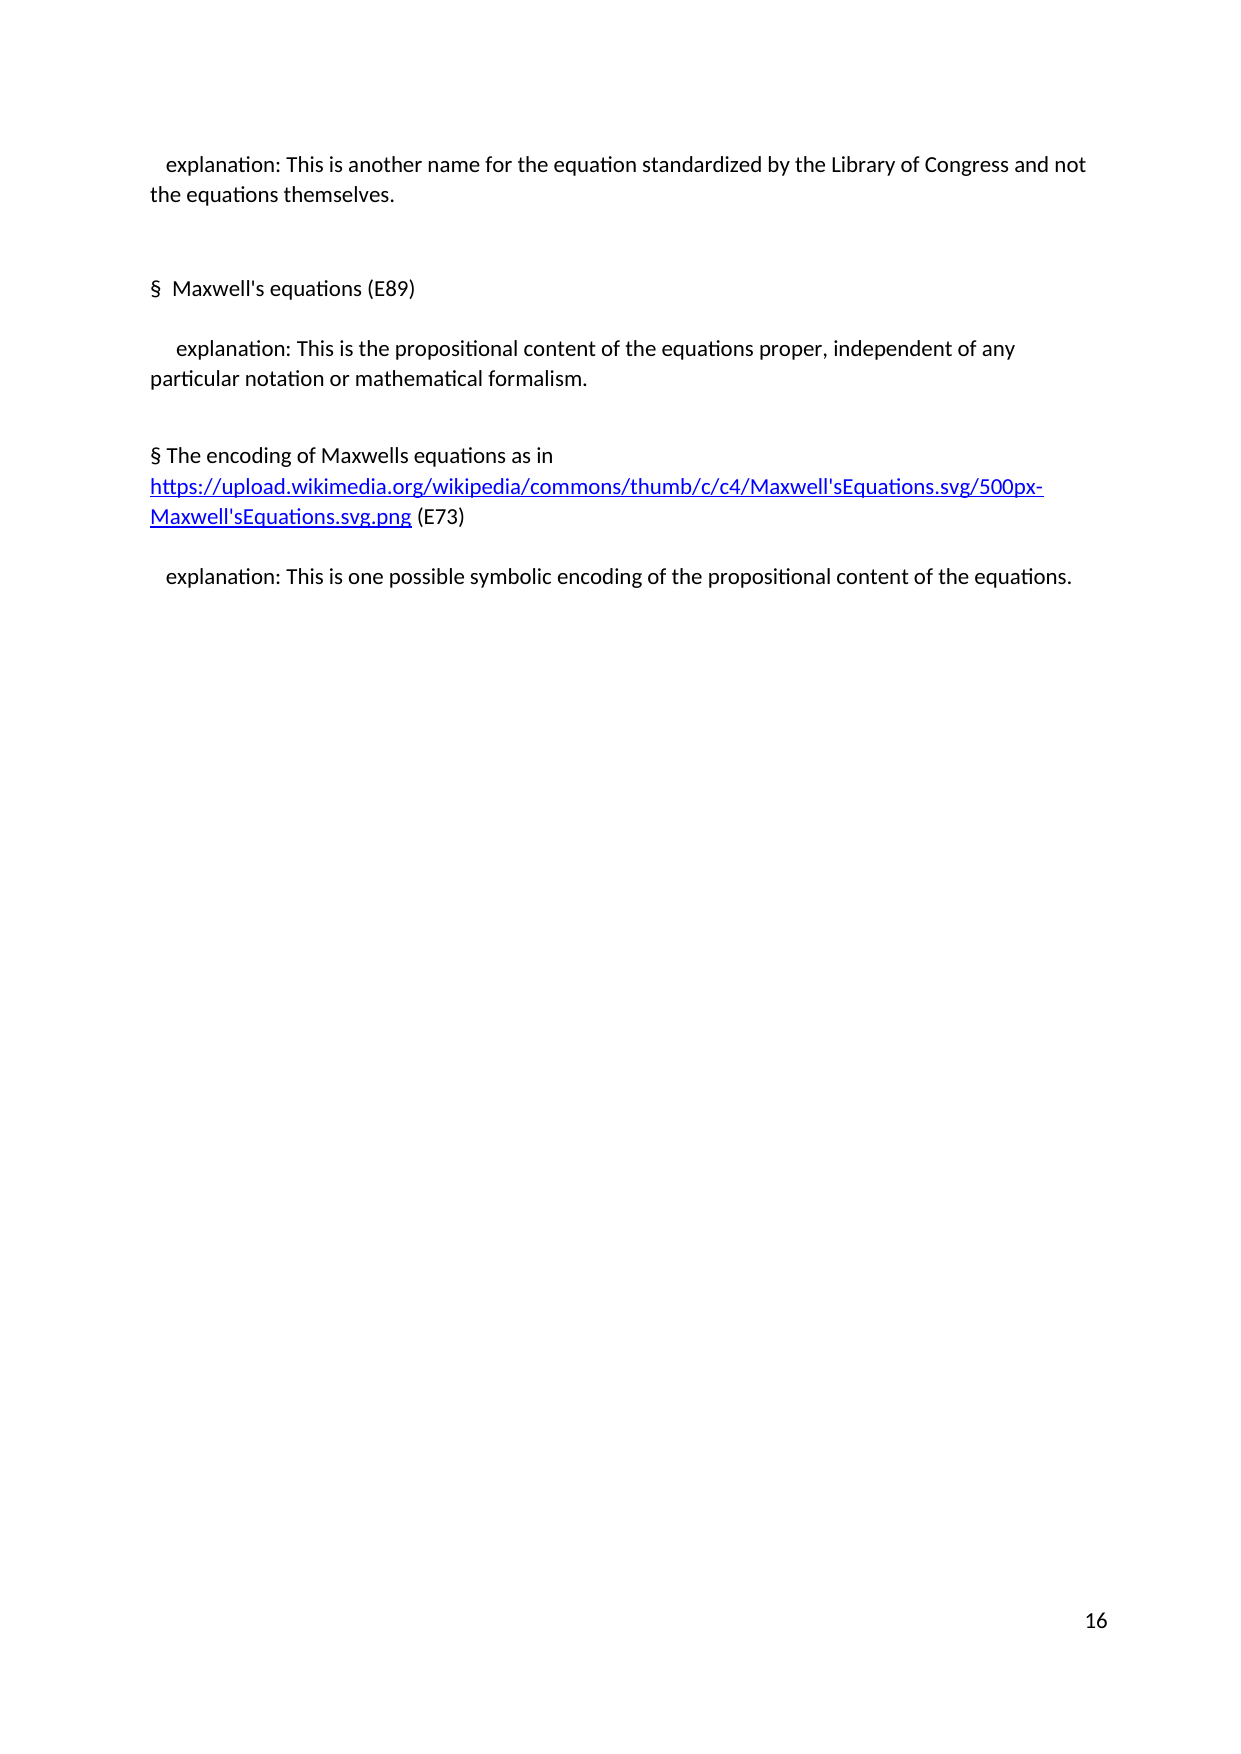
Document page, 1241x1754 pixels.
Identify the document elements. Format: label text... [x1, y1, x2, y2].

text § The encoding of Maxwells equations as in https://upload.wikimedia.org/wikipedia/commons/thumb/c/c4/Maxwell'sEquations.svg/500px-Maxwell'sEquations.svg.png (E73) explanation: This is one possible symbolic encoding of the propositional content of the equations. [150, 442, 1108, 591]
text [150, 150, 1108, 208]
text § Maxwell's equations (E89) explanation: This is the propositional content of the equations proper, independent of any particular notation or mathematical formalism. [150, 274, 1108, 423]
